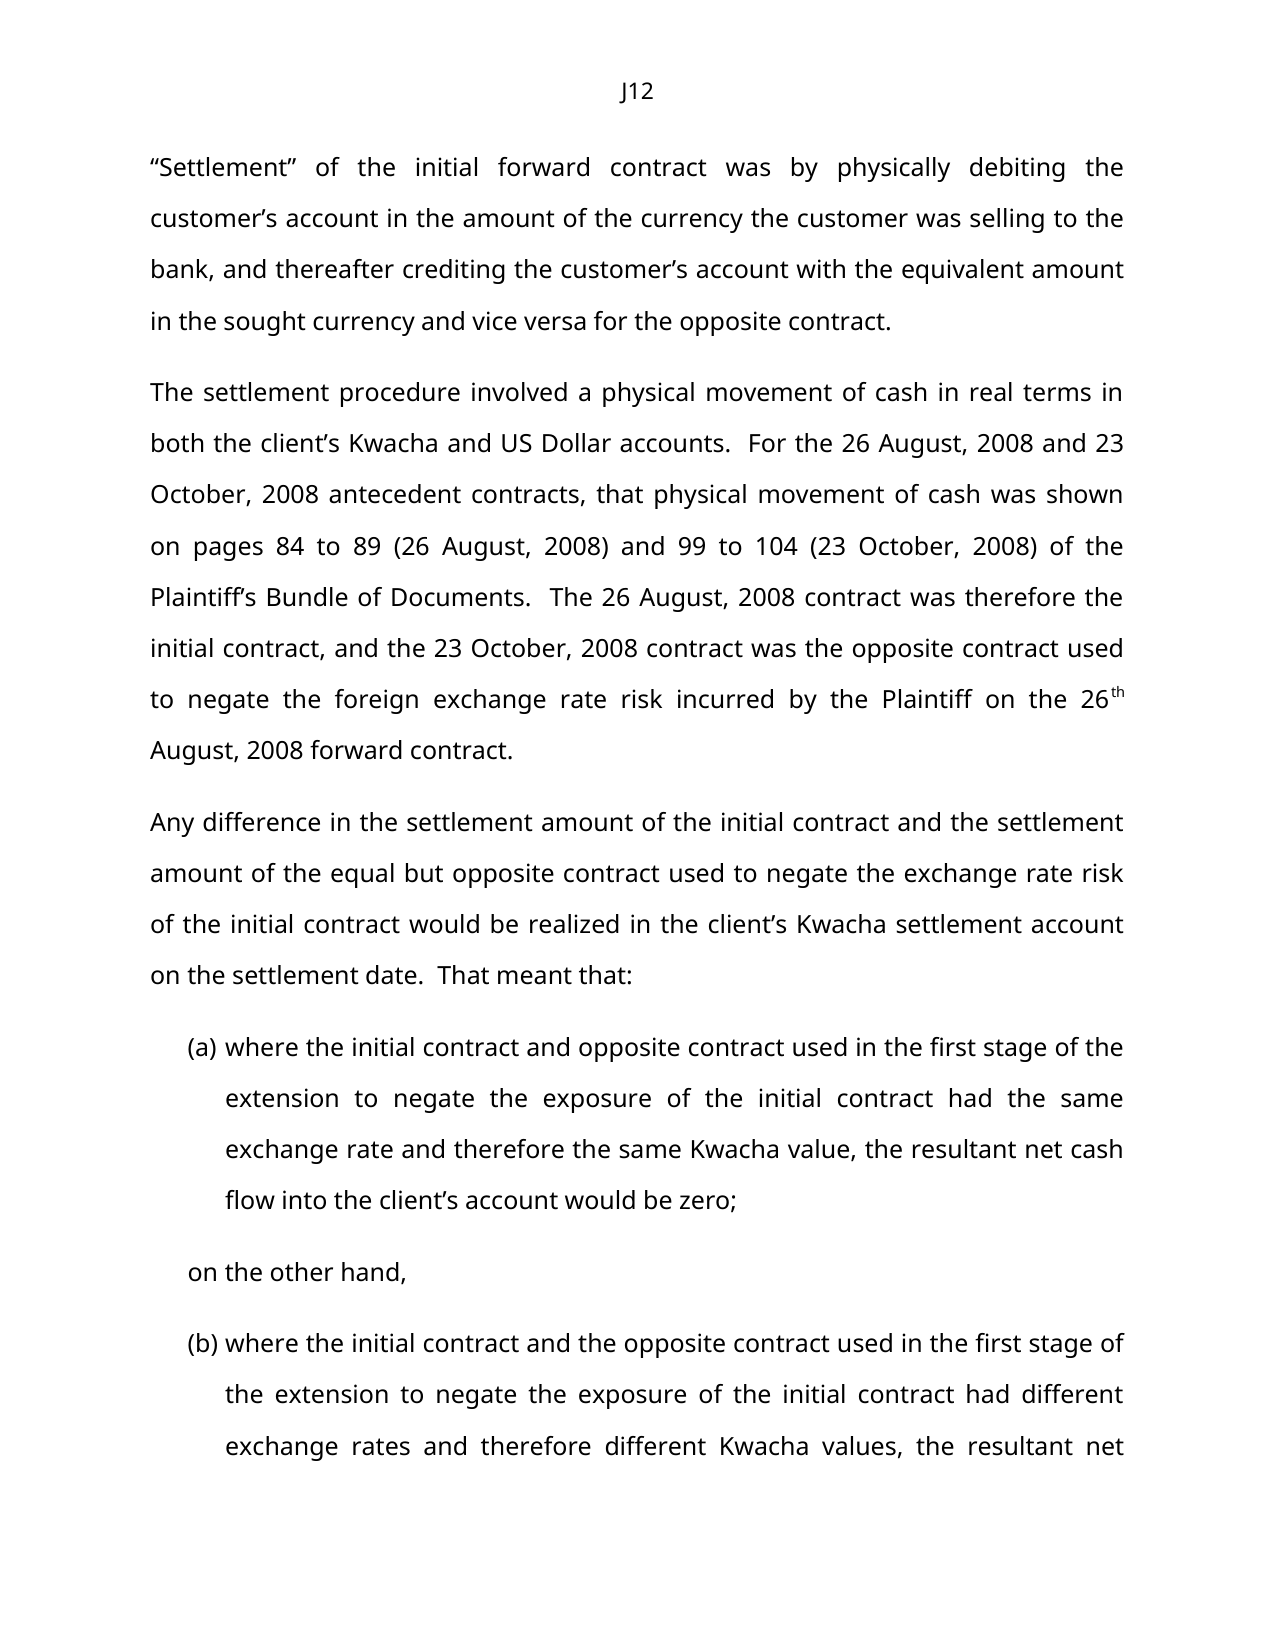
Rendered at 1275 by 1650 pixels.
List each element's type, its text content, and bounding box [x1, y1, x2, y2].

list where the initial contract and opposite contract used in the first stage of the extension to negate the exposure of the initial contract had the same exchange rate and therefore the same Kwacha value, the resultant net cash flow into the client’s account would be zero; [187, 1029, 1125, 1216]
text Any difference in the settlement amount of the initial contract and the settlement amount of the equal but opposite contract used to negate the exchange rate risk of the initial contract would be realized in the client’s Kwacha settlement account on the settlement date. That meant that: [150, 804, 1125, 991]
text “Settlement” of the initial forward contract was by physically debiting the customer’s account in the amount of the currency the customer was selling to the bank, and thereafter crediting the customer’s account with the equivalent amount in the sought currency and vice versa for the opposite contract. [150, 150, 1125, 337]
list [187, 1326, 1125, 1462]
text The settlement procedure involved a physical movement of cash in real terms in both the client’s Kwacha and US Dollar accounts. For the 26 August, 2008 and 23 October, 2008 antecedent contracts, that physical movement of cash was shown on pages 84 to 89 (26 August, 2008) and 99 to 104 (23 October, 2008) of the Plaintiff’s Bundle of Documents. The 26 August, 2008 contract was therefore the initial contract, and the 23 October, 2008 contract was the opposite contract used to negate the foreign exchange rate risk incurred by the Plaintiff on the 26th August, 2008 forward contract. [150, 375, 1125, 766]
text on the other hand, [150, 1254, 1125, 1288]
